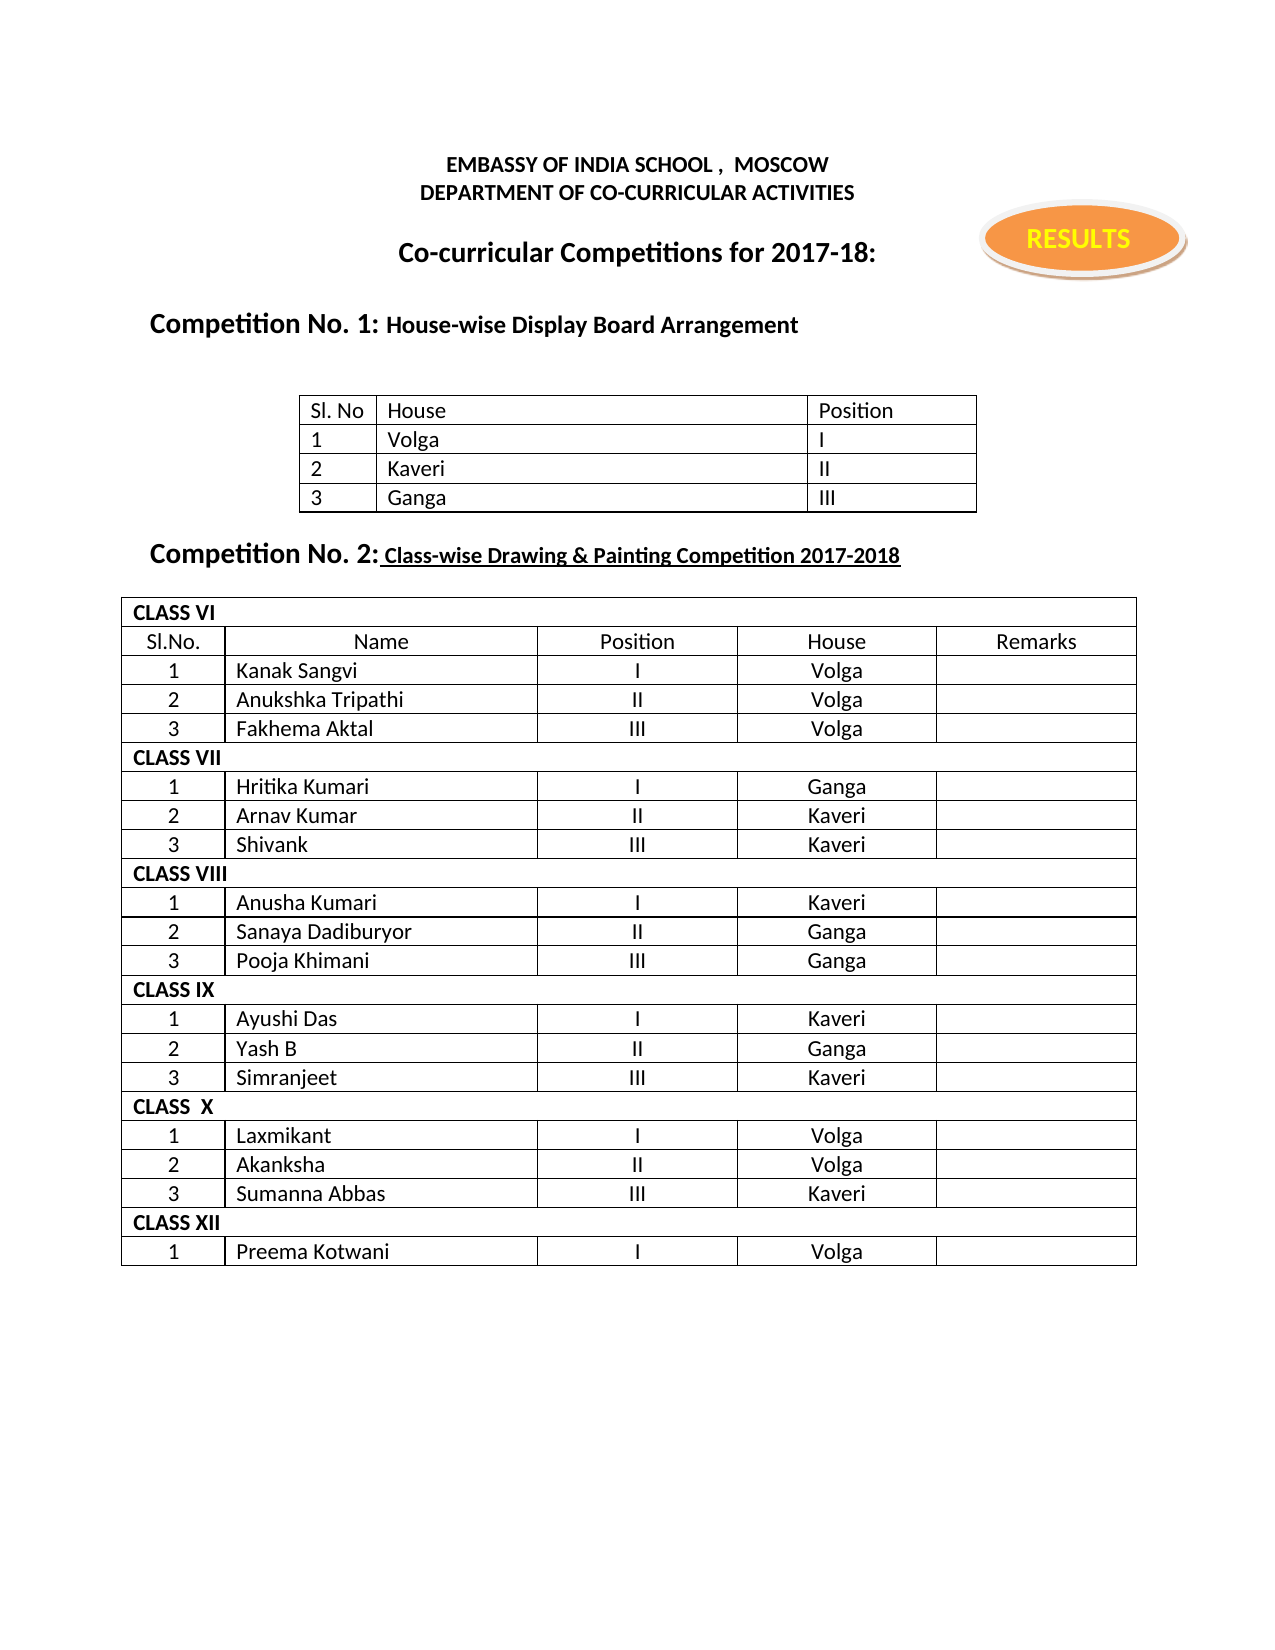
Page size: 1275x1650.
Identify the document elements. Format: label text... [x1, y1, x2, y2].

table_cell Ganga [738, 918, 936, 945]
table_cell [937, 656, 1136, 684]
table_cell Volga [738, 1150, 936, 1178]
table_cell III [538, 1063, 737, 1091]
table_cell Ganga [377, 484, 807, 511]
text Competition No. 2: Class-wise Drawing & Painting Competition 2017-2018 [150, 535, 1125, 571]
table_cell Kaveri [738, 1063, 936, 1091]
table_cell [937, 1237, 1136, 1265]
table_cell 1 [122, 1121, 224, 1149]
table_cell Akanksha [226, 1150, 537, 1178]
table_cell 2 [122, 685, 224, 713]
table_cell III [808, 484, 976, 511]
table_cell I [538, 888, 737, 916]
table_cell Kanak Sangvi [226, 656, 537, 684]
table_cell [937, 772, 1136, 800]
table_cell Ganga [738, 1034, 936, 1062]
table_cell [937, 1034, 1136, 1062]
table_cell Volga [377, 425, 807, 453]
table_header CLASS VI [122, 598, 1136, 626]
table_cell Shivank [226, 830, 537, 858]
text DEPARTMENT OF CO-CURRICULAR ACTIVITIES [150, 178, 1125, 206]
table_cell 3 [300, 484, 376, 511]
table_cell 1 [300, 425, 376, 453]
table_cell II [808, 454, 976, 482]
table_cell CLASS X [122, 1092, 1136, 1120]
table_cell 1 [122, 1237, 224, 1265]
table_cell Kaveri [738, 801, 936, 829]
table_cell I [538, 1237, 737, 1265]
table_cell 2 [122, 801, 224, 829]
table_cell I [538, 656, 737, 684]
table_cell Volga [738, 714, 936, 742]
table_cell CLASS XII [122, 1208, 1136, 1236]
table_cell Anukshka Tripathi [226, 685, 537, 713]
table_cell II [538, 918, 737, 945]
table_cell Sumanna Abbas [226, 1179, 537, 1207]
table_cell [937, 801, 1136, 829]
table_cell CLASS VII [122, 743, 1136, 771]
table_cell Kaveri [738, 1005, 936, 1033]
table_cell Kaveri [738, 1179, 936, 1207]
table_cell Hritika Kumari [226, 772, 537, 800]
table_cell 3 [122, 1063, 224, 1091]
table_cell Volga [738, 1121, 936, 1149]
table_cell 2 [122, 918, 224, 945]
table_cell Anusha Kumari [226, 888, 537, 916]
table_cell II [538, 801, 737, 829]
table_cell 1 [122, 888, 224, 916]
table_cell House [738, 627, 936, 655]
table_cell Pooja Khimani [226, 946, 537, 974]
table_cell [937, 888, 1136, 916]
table_cell 2 [300, 454, 376, 482]
table_cell [937, 1150, 1136, 1178]
table_cell Simranjeet [226, 1063, 537, 1091]
table_cell Ganga [738, 772, 936, 800]
table_header House [377, 396, 807, 424]
table_cell [937, 1121, 1136, 1149]
table_cell II [538, 1034, 737, 1062]
table_cell [937, 830, 1136, 858]
table_cell II [538, 1150, 737, 1178]
table_cell 1 [122, 772, 224, 800]
table_cell III [538, 830, 737, 858]
table_cell Name [226, 627, 537, 655]
table_cell [937, 714, 1136, 742]
table_cell Volga [738, 656, 936, 684]
table_cell 3 [122, 1179, 224, 1207]
table_cell Sl.No. [122, 627, 224, 655]
table_cell [937, 1179, 1136, 1207]
table_cell [937, 918, 1136, 945]
table_cell [937, 685, 1136, 713]
table_cell Volga [738, 685, 936, 713]
table_cell Yash B [226, 1034, 537, 1062]
table_cell I [538, 772, 737, 800]
table_cell III [538, 714, 737, 742]
table_cell Preema Kotwani [226, 1237, 537, 1265]
table_header Sl. No [300, 396, 376, 424]
table_cell 3 [122, 714, 224, 742]
table_cell Kaveri [738, 830, 936, 858]
table_cell [937, 1005, 1136, 1033]
table_cell 2 [122, 1150, 224, 1178]
table_cell Volga [738, 1237, 936, 1265]
table_cell [937, 946, 1136, 974]
table_cell I [538, 1121, 737, 1149]
table_cell 3 [122, 830, 224, 858]
table_cell III [538, 946, 737, 974]
table_cell Kaveri [738, 888, 936, 916]
table_cell 3 [122, 946, 224, 974]
table_cell Position [538, 627, 737, 655]
table_header Position [808, 396, 976, 424]
text Competition No. 1: House-wise Display Board Arrangement [150, 305, 1125, 341]
table_cell CLASS IX [122, 976, 1136, 1003]
text EMBASSY OF INDIA SCHOOL , MOSCOW [150, 150, 1125, 178]
table_cell Ayushi Das [226, 1005, 537, 1033]
table_cell Remarks [937, 627, 1136, 655]
table_cell 2 [122, 1034, 224, 1062]
table_cell II [538, 685, 737, 713]
table_cell Fakhema Aktal [226, 714, 537, 742]
table_cell 1 [122, 656, 224, 684]
text Co-curricular Competitions for 2017-18: [150, 234, 1007, 270]
table_cell Kaveri [377, 454, 807, 482]
table_cell [937, 1063, 1136, 1091]
table_cell 1 [122, 1005, 224, 1033]
table_cell Sanaya Dadiburyor [226, 918, 537, 945]
table_cell Laxmikant [226, 1121, 537, 1149]
table_cell I [538, 1005, 737, 1033]
table_cell Ganga [738, 946, 936, 974]
table_cell Arnav Kumar [226, 801, 537, 829]
table_cell CLASS VIII [122, 859, 1136, 887]
table_cell III [538, 1179, 737, 1207]
table_cell I [808, 425, 976, 453]
